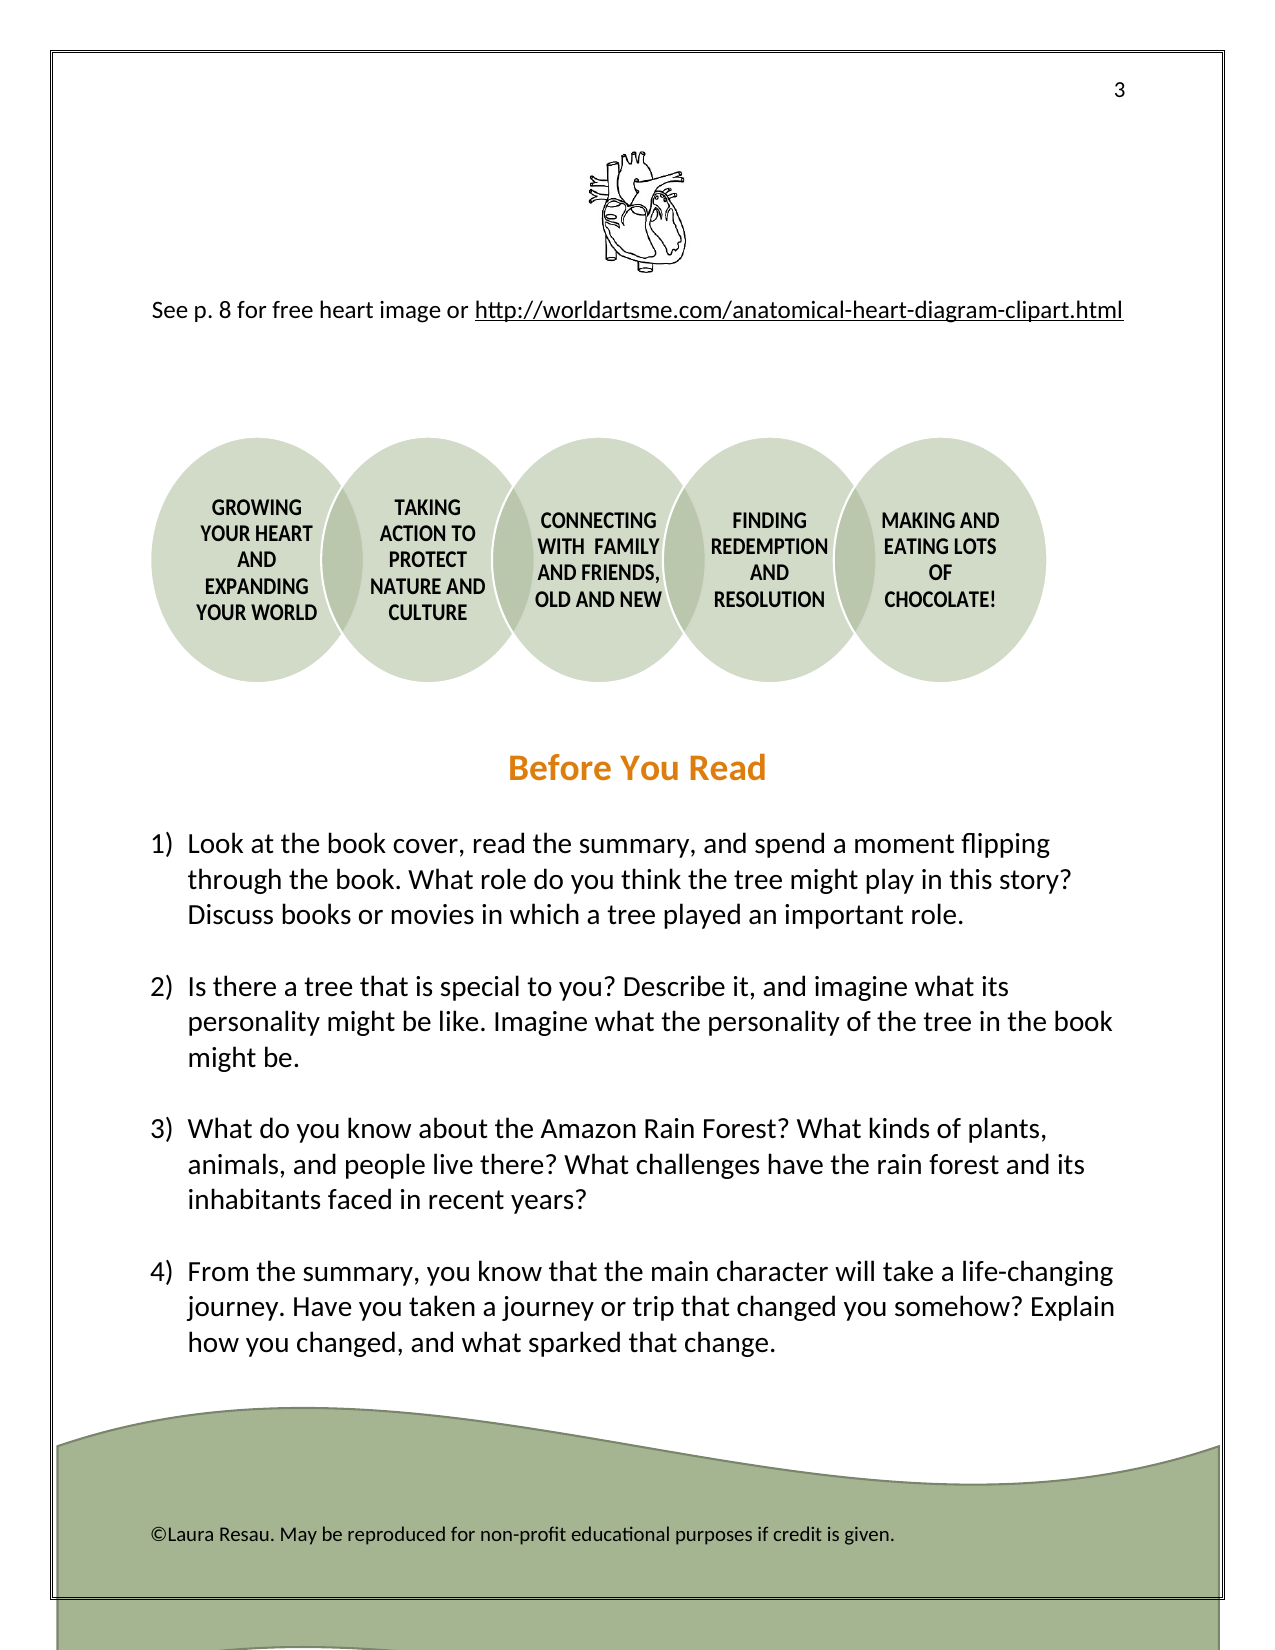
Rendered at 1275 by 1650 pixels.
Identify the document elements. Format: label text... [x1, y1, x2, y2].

list Look at the book cover, read the summary, and spend a moment flipping through the book. What role do you think the tree might play in this story? Discuss books or movies in which a tree played an important role. [150, 825, 1125, 932]
picture [575, 150, 700, 275]
text See p. 8 for free heart image or http://worldartsme.com/anatomical-heart-diagram-clipart.html [150, 294, 1125, 324]
list What do you know about the Amazon Rain Forest? What kinds of plants, animals, and people live there? What challenges have the rain forest and its inhabitants faced in recent years? [150, 1110, 1125, 1217]
text Before You Read [150, 744, 1125, 789]
list Is there a tree that is special to you? Describe it, and imagine what its personality might be like. Imagine what the personality of the tree in the book might be. [150, 968, 1125, 1074]
list From the summary, you know that the main character will take a life-changing journey. Have you taken a journey or trip that changed you somehow? Explain how you changed, and what sparked that change. [150, 1253, 1125, 1359]
